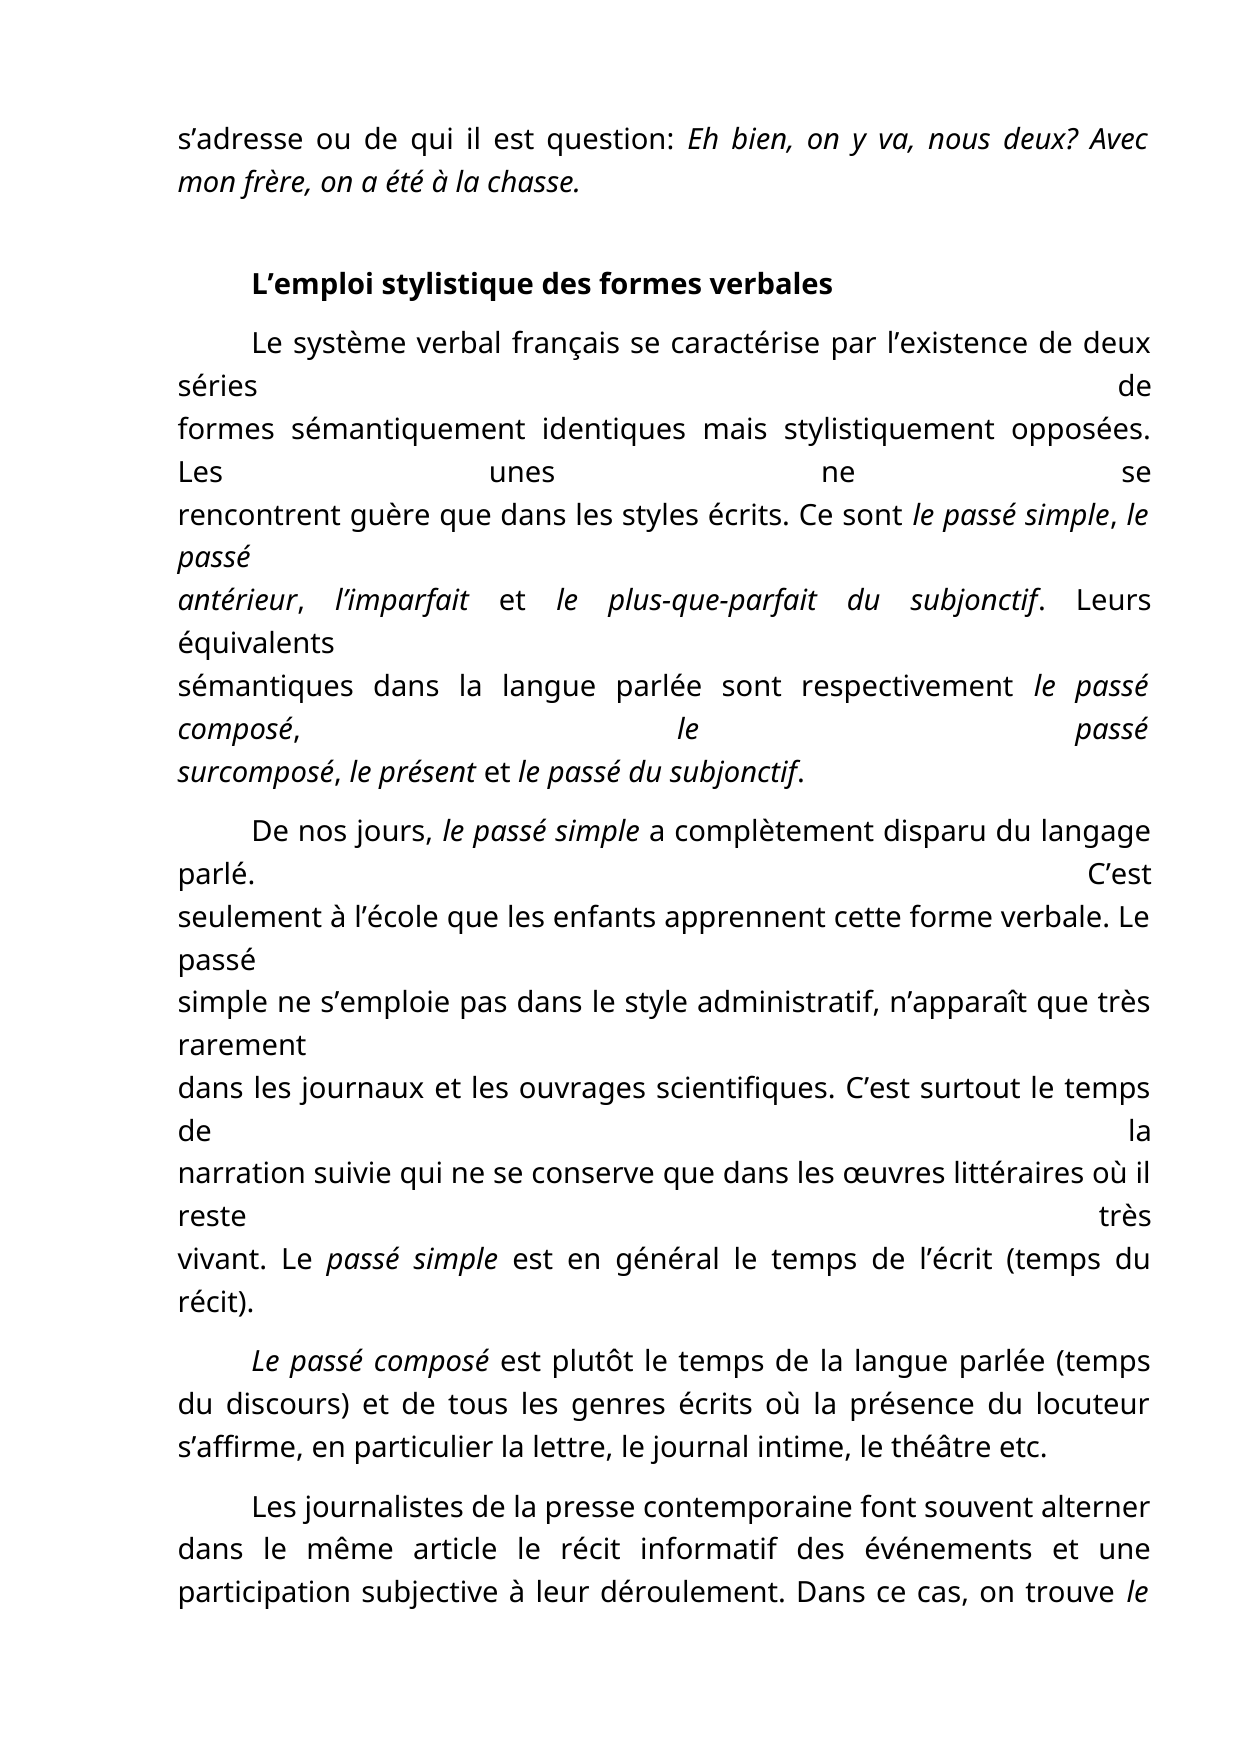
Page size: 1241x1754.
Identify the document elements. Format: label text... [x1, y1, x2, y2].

text L’emploi stylistique des formes verbales [251, 220, 1152, 303]
text Le système verbal français se caractérise par l’existence de deux séries de formes sémantiquement identiques mais stylistiquement opposées. Les unes ne se rencontrent guère que dans les styles écrits. Ce sont le passé simple, le passé antérieur, l’imparfait et le plus-que-parfait du subjonctif. Leurs équivalents sémantiques dans la langue parlée sont respectivement le passé composé, le passé surcomposé, le présent et le passé du subjonctif. [177, 323, 1152, 791]
text De nos jours, le passé simple a complètement disparu du langage parlé. C’est seulement à l’école que les enfants apprennent cette forme verbale. Le passé simple ne s’emploie pas dans le style administratif, n’apparaît que très rarement dans les journaux et les ouvrages scientifiques. C’est surtout le temps de la narration suivie qui ne se conserve que dans les œuvres littéraires où il reste très vivant. Le passé simple est en général le temps de l’écrit (temps du récit). [177, 810, 1152, 1321]
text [177, 1486, 1152, 1611]
text Le passé composé est plutôt le temps de la langue parlée (temps du discours) et de tous les genres écrits où la présence du locuteur s’affirme, en particulier la lettre, le journal intime, le théâtre etc. [177, 1341, 1152, 1466]
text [177, 118, 1152, 201]
